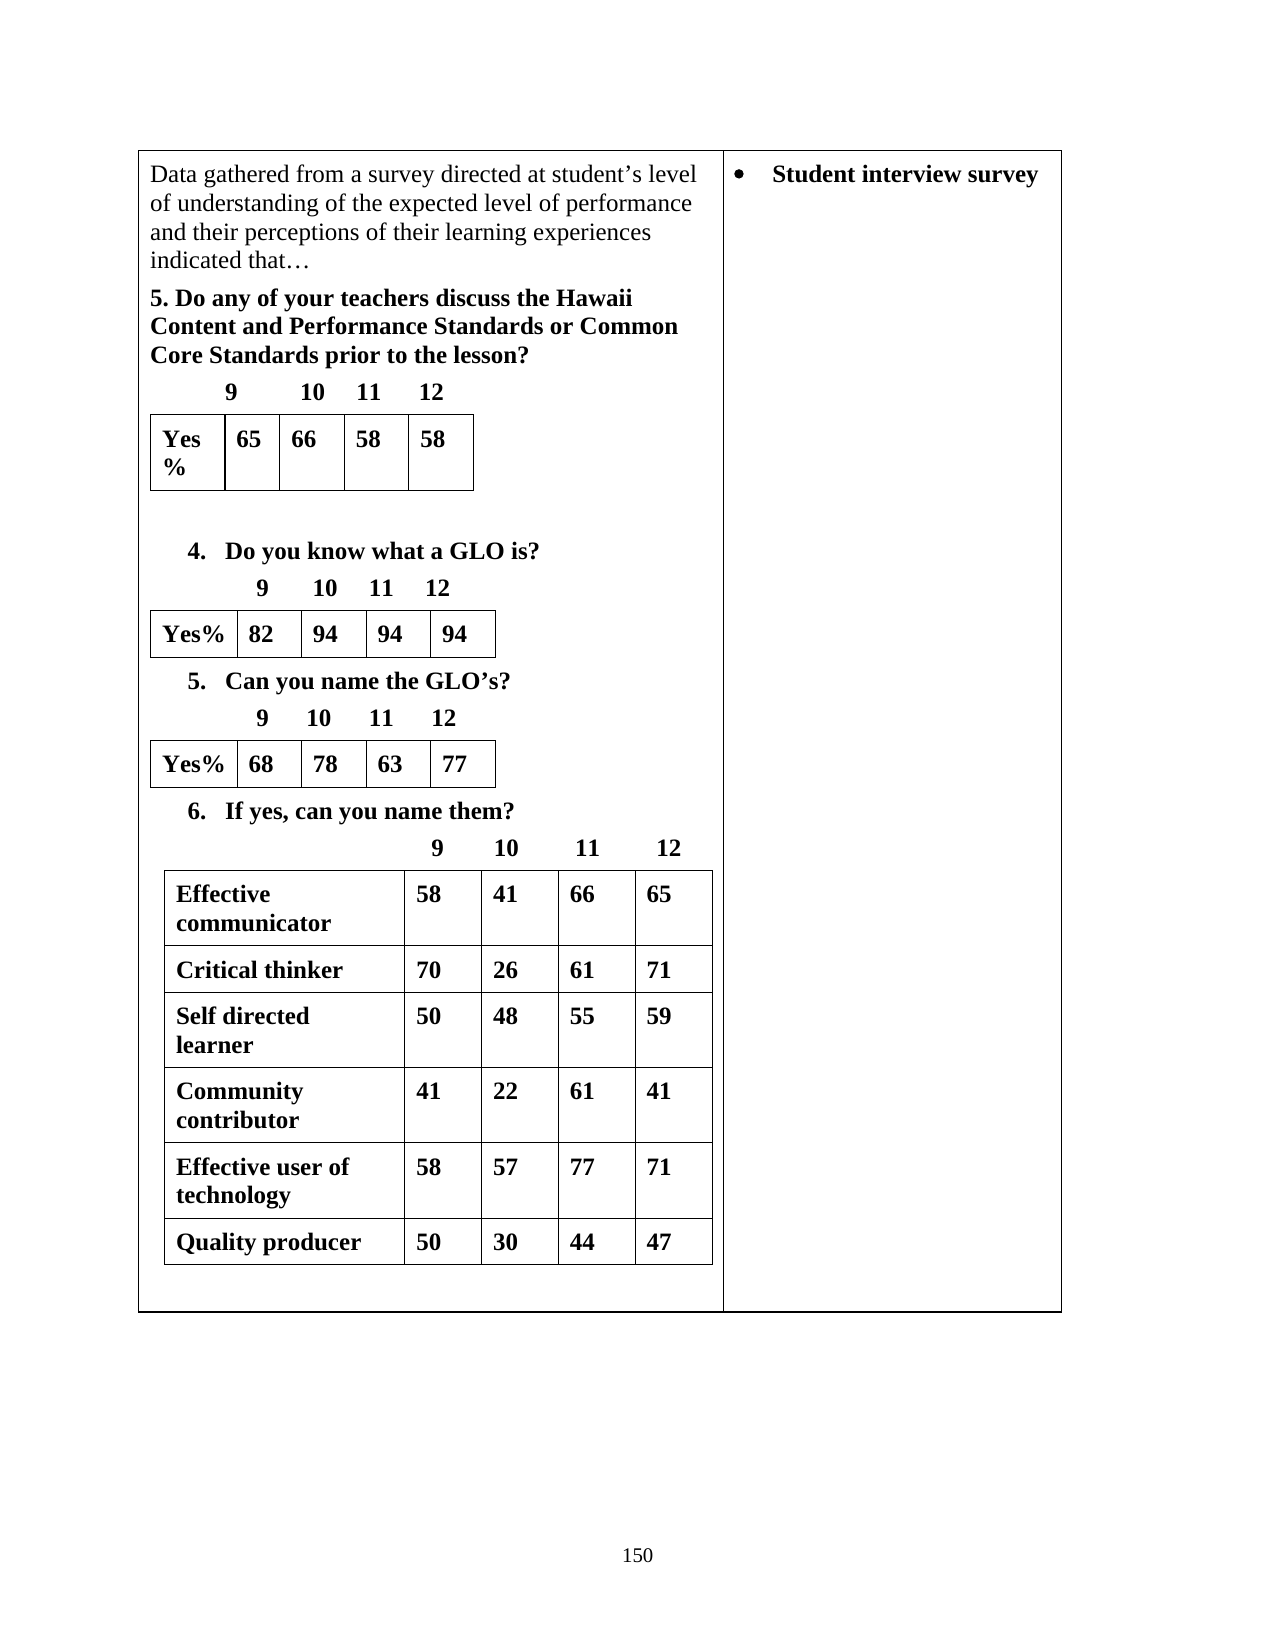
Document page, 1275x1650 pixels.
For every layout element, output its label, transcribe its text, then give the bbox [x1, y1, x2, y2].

table_cell Student interview survey [724, 151, 1061, 1311]
table_cell Data gathered from a survey directed at student’s level of understanding of the expected level of performance and their perceptions of their learning experiences indicated that… 5. Do any of your teachers discuss the Hawaii Content and Performance Standards or Common Core Standards prior to the lesson? 9 10 11 12 Do you know what a GLO is? 9 10 11 12 Can you name the GLO’s? 9 10 11 12 If yes, can you name them? 9 10 11 12 [139, 151, 723, 1311]
